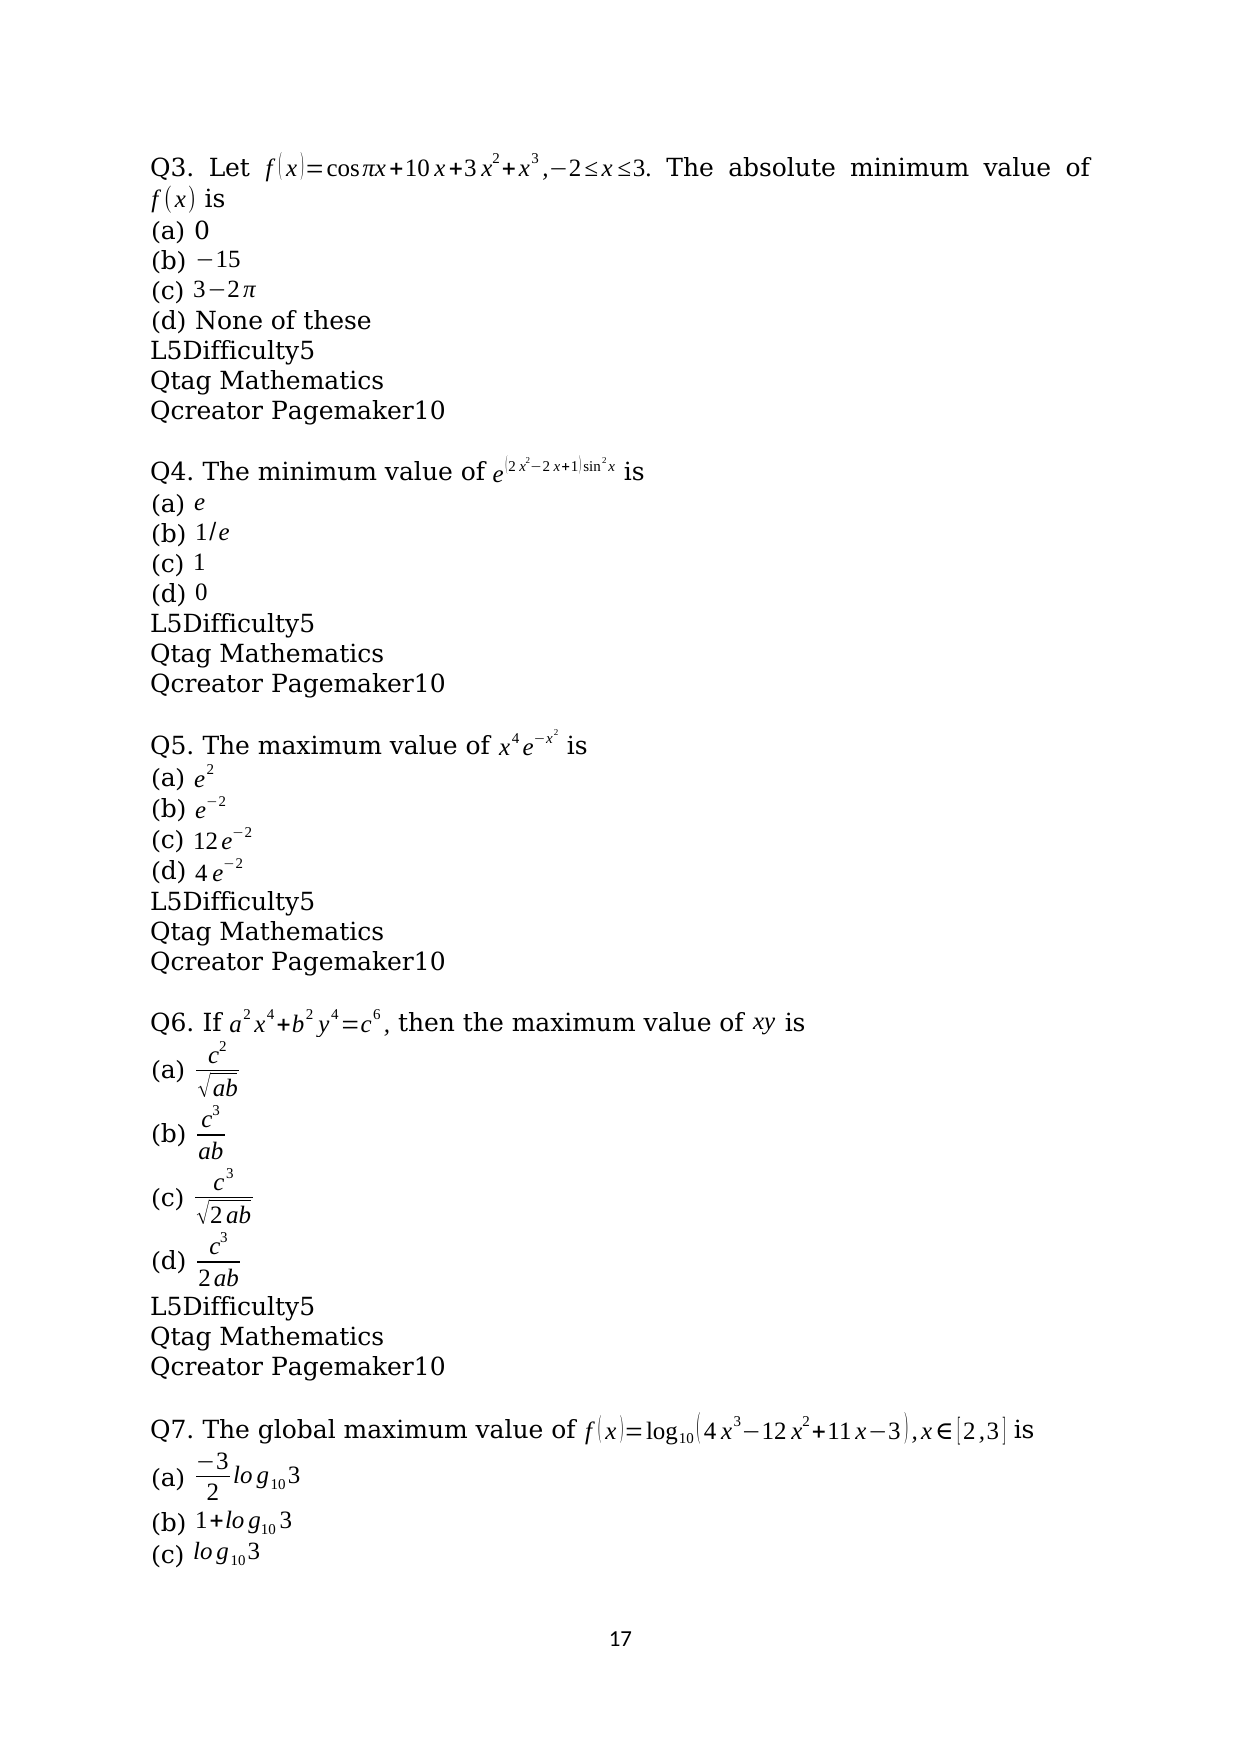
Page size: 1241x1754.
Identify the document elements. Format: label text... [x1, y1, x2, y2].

list (d) None of these [150, 304, 1090, 334]
list (b) [150, 1506, 1090, 1538]
list (c) [150, 274, 1090, 304]
list (b) [150, 792, 1090, 823]
list Q5. The maximum value of is [150, 728, 1090, 761]
text Qtag Mathematics [150, 364, 1090, 394]
list (a) [150, 1447, 1090, 1506]
list Q3. Let The absolute minimum value of is [150, 150, 1090, 214]
list Q4. The minimum value of is [150, 454, 1090, 488]
text Qtag Mathematics [150, 638, 1090, 668]
list (d) [150, 578, 1090, 608]
list (a) 0 [150, 214, 1090, 244]
list (d) [150, 1228, 1090, 1291]
text Qtag Mathematics [150, 1321, 1090, 1351]
list (a) [150, 761, 1090, 792]
list Qcreator Pagemaker10 [150, 668, 1090, 698]
list (c) [150, 1538, 1090, 1569]
text L5Difficulty5 [150, 608, 1090, 638]
list (b) [150, 244, 1090, 274]
list Q6. If then the maximum value of is [150, 1006, 1090, 1037]
list Qcreator Pagemaker10 [150, 1351, 1090, 1381]
list (d) [150, 854, 1090, 886]
text Qtag Mathematics [150, 916, 1090, 946]
text L5Difficulty5 [150, 334, 1090, 364]
list (c) [150, 823, 1090, 854]
list Q7. The global maximum value of is [150, 1411, 1090, 1447]
text L5Difficulty5 [150, 1291, 1090, 1321]
list Qcreator Pagemaker10 [150, 394, 1090, 424]
list (a) [150, 488, 1090, 518]
list Qcreator Pagemaker10 [150, 946, 1090, 976]
list (c) [150, 1164, 1090, 1228]
list (a) [150, 1037, 1090, 1101]
list (b) [150, 1101, 1090, 1164]
list (b) [150, 518, 1090, 548]
text L5Difficulty5 [150, 886, 1090, 916]
list (c) [150, 548, 1090, 578]
